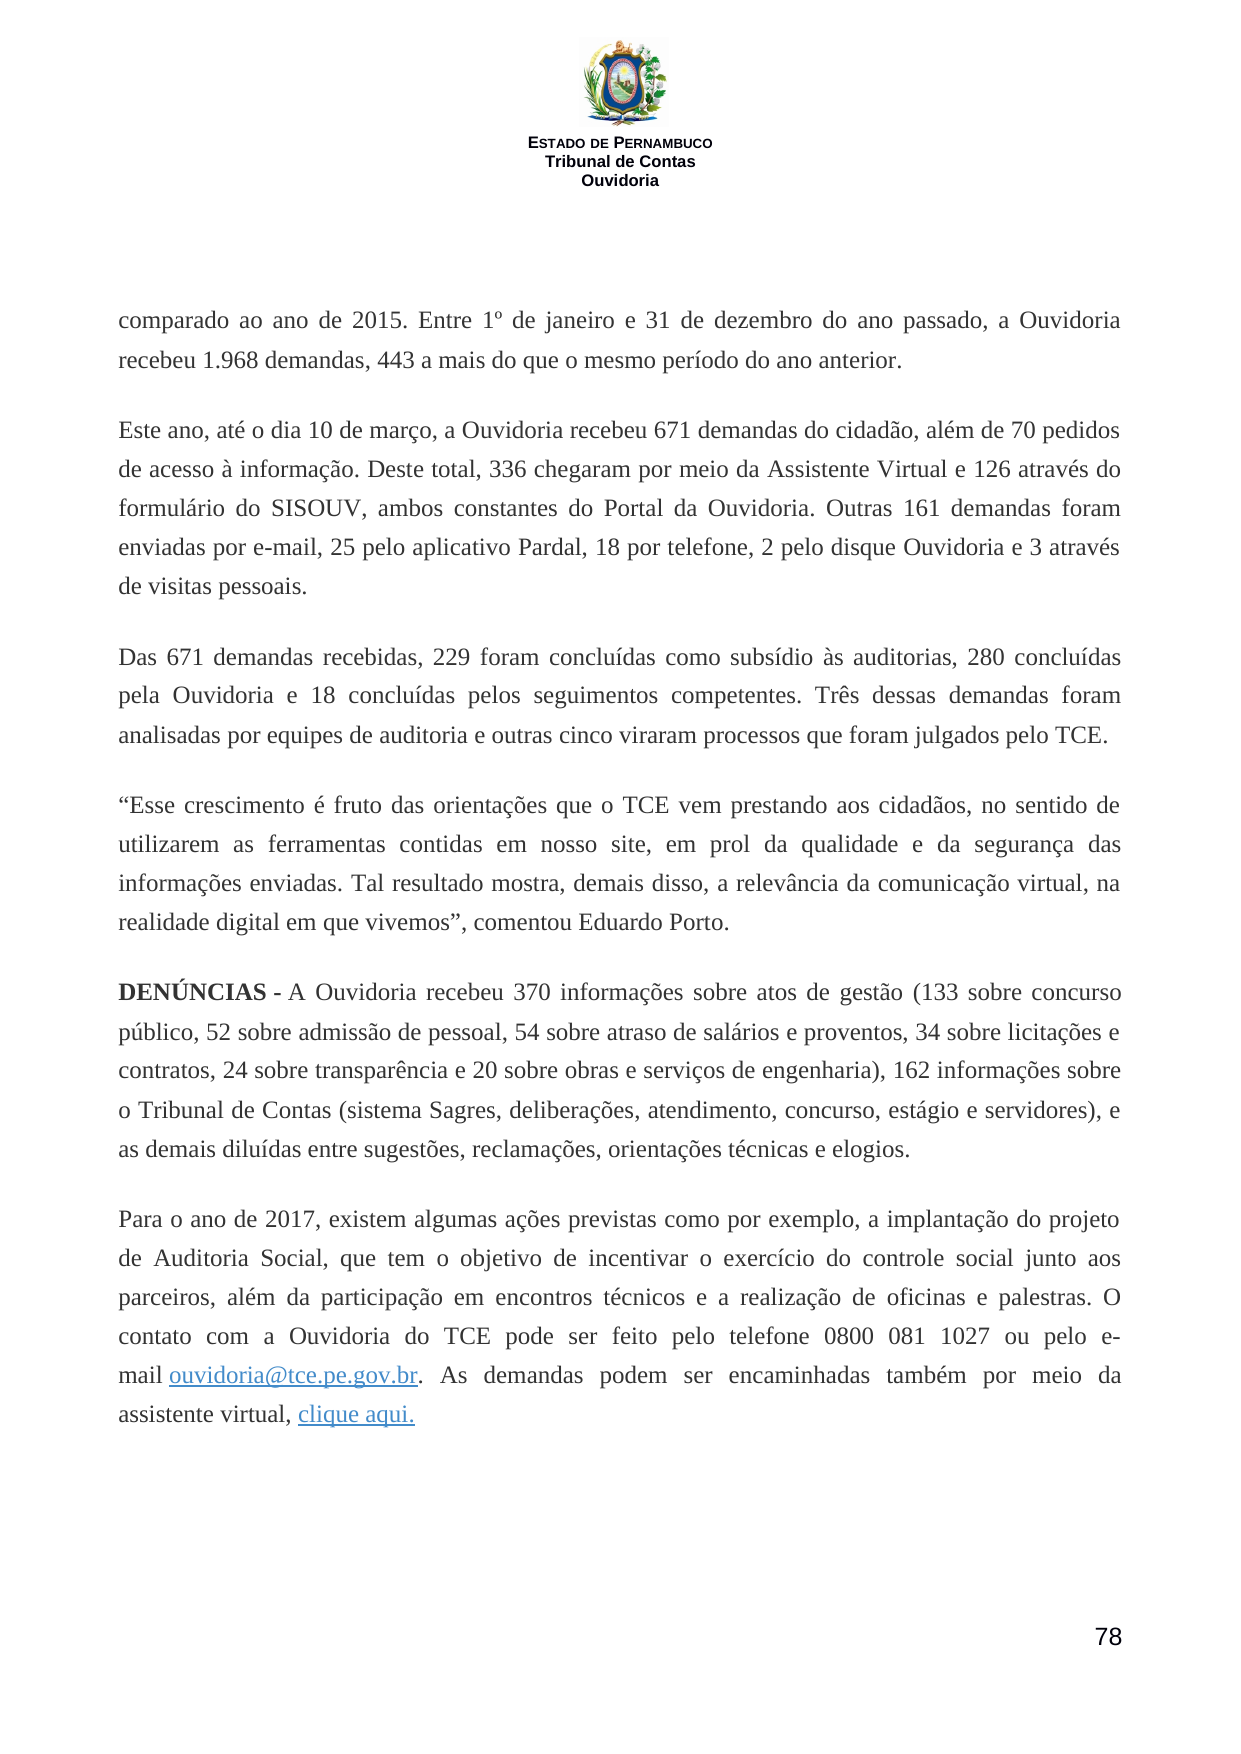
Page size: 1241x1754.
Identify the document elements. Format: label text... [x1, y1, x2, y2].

text Este ano, até o dia 10 de março, a Ouvidoria recebeu 671 demandas do cidadão, além de 70 pedidos de acesso à informação. Deste total, 336 chegaram por meio da Assistente Virtual e 126 através do formulário do SISOUV, ambos constantes do Portal da Ouvidoria. Outras 161 demandas foram enviadas por e-mail, 25 pelo aplicativo Pardal, 18 por telefone, 2 pelo disque Ouvidoria e 3 através de visitas pessoais. [118, 405, 1122, 600]
text Das 671 demandas recebidas, 229 foram concluídas como subsídio às auditorias, 280 concluídas pela Ouvidoria e 18 concluídas pelos seguimentos competentes. Três dessas demandas foram analisadas por equipes de auditoria e outras cinco viraram processos que foram julgados pelo TCE. [118, 631, 1122, 748]
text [118, 295, 1122, 373]
text DENÚNCIAS - A Ouvidoria recebeu 370 informações sobre atos de gestão (133 sobre concurso público, 52 sobre admissão de pessoal, 54 sobre atraso de salários e proventos, 34 sobre licitações e contratos, 24 sobre transparência e 20 sobre obras e serviços de engenharia), 162 informações sobre o Tribunal de Contas (sistema Sagres, deliberações, atendimento, concurso, estágio e servidores), e as demais diluídas entre sugestões, reclamações, orientações técnicas e elogios. [118, 967, 1122, 1162]
text “Esse crescimento é fruto das orientações que o TCE vem prestando aos cidadãos, no sentido de utilizarem as ferramentas contidas em nosso site, em prol da qualidade e da segurança das informações enviadas. Tal resultado mostra, demais disso, a relevância da comunicação virtual, na realidade digital em que vivemos”, comentou Eduardo Porto. [118, 780, 1122, 936]
picture [579, 37, 669, 127]
text Para o ano de 2017, existem algumas ações previstas como por exemplo, a implantação do projeto de Auditoria Social, que tem o objetivo de incentivar o exercício do controle social junto aos parceiros, além da participação em encontros técnicos e a realização de oficinas e palestras. O contato com a Ouvidoria do TCE pode ser feito pelo telefone 0800 081 1027 ou pelo e-mail ouvidoria@tce.pe.gov.br. As demandas podem ser encaminhadas também por meio da assistente virtual, clique aqui. [118, 1194, 1122, 1428]
